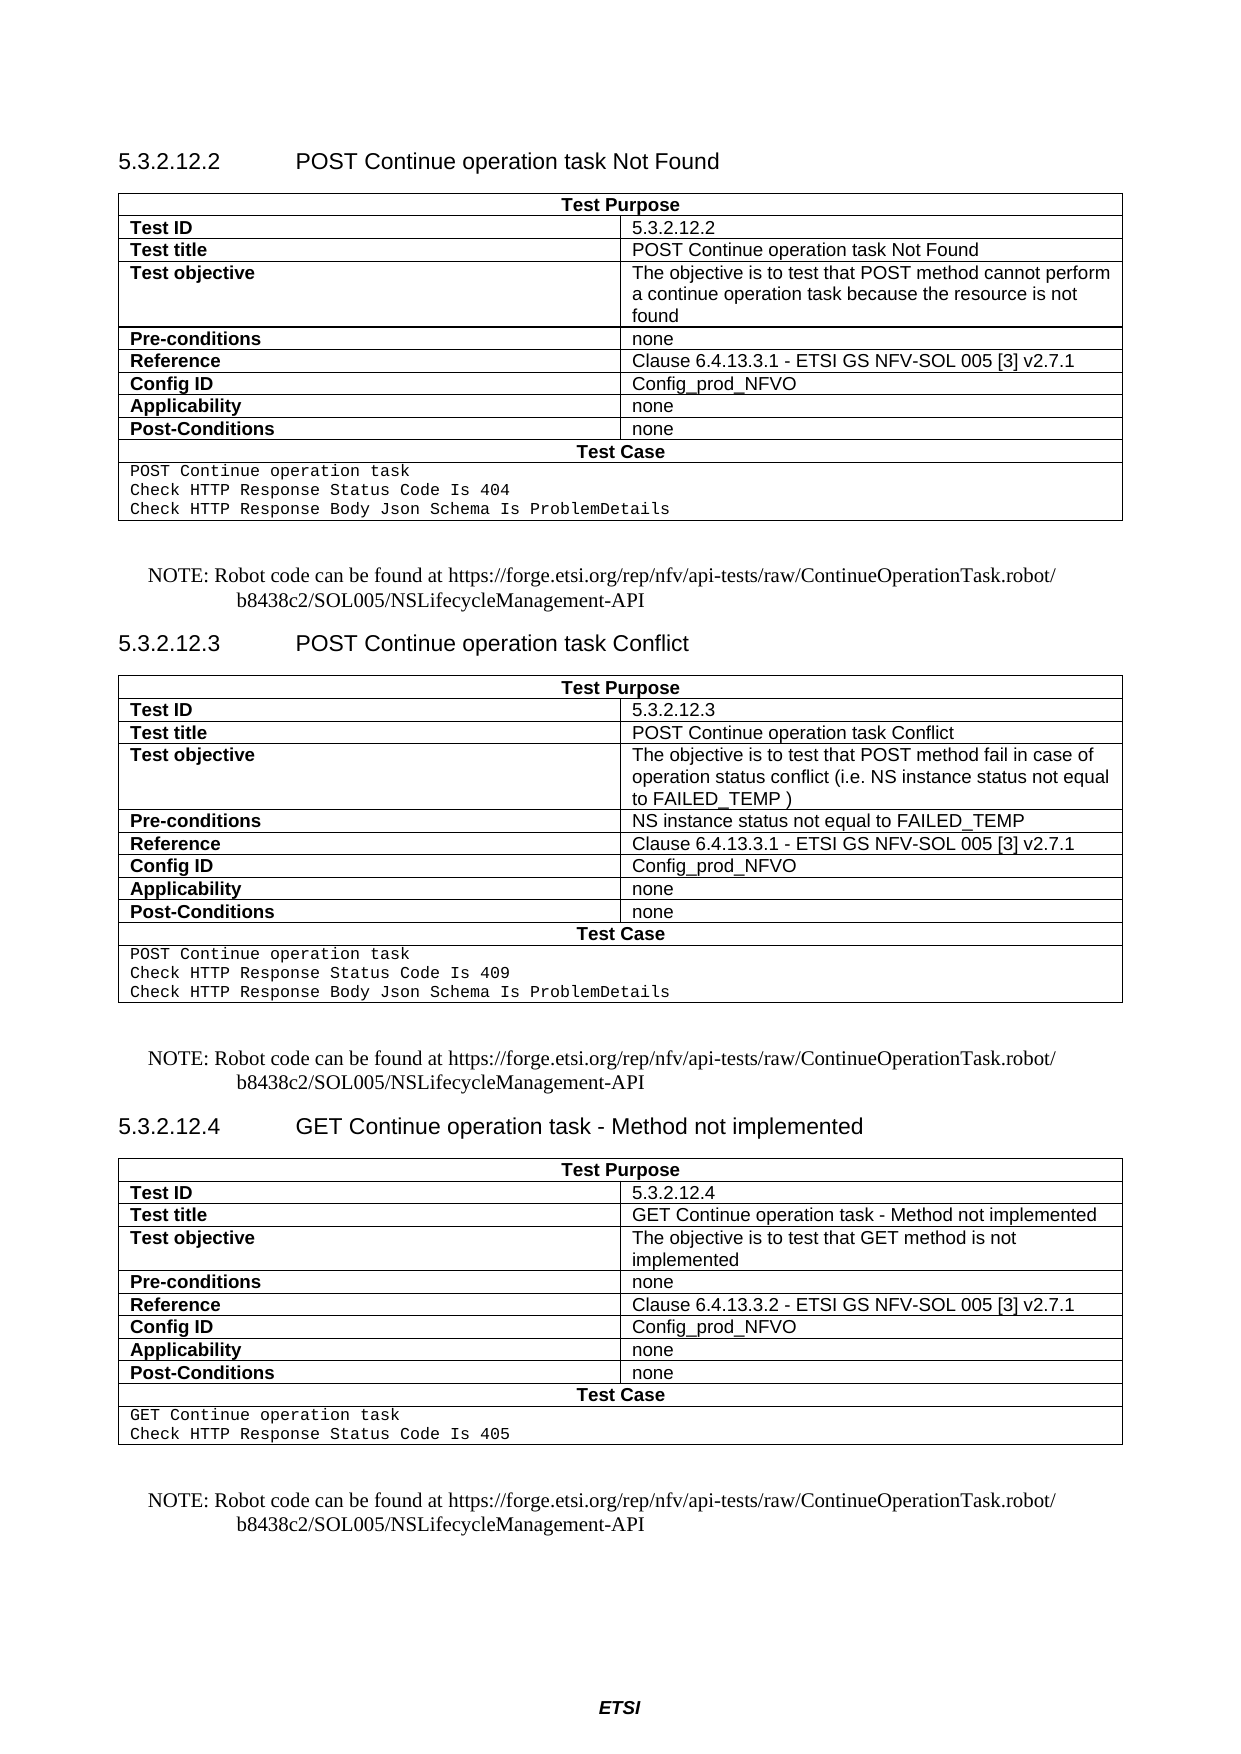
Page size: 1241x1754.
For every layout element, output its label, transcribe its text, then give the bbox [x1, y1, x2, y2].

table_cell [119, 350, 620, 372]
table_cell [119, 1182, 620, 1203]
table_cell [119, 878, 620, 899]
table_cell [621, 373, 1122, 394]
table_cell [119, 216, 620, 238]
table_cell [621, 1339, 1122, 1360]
text NOTE: Robot code can be found at https://forge.etsi.org/rep/nfv/api-tests/raw/ContinueOperationTask.robot/b8438c2/SOL005/NSLifecycleManagement-API [148, 563, 1122, 612]
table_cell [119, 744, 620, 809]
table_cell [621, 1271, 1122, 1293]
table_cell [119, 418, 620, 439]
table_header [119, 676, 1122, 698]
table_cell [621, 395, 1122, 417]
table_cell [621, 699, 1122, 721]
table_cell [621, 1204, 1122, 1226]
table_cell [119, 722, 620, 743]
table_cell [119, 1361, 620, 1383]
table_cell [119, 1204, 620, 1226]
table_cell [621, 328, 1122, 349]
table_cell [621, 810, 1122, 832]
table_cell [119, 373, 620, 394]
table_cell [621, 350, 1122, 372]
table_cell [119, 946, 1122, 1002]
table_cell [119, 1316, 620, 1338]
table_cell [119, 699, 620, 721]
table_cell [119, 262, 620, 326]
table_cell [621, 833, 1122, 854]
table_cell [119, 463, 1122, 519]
subtitle 5.3.2.12.3 POST Continue operation task Conflict [118, 630, 1122, 657]
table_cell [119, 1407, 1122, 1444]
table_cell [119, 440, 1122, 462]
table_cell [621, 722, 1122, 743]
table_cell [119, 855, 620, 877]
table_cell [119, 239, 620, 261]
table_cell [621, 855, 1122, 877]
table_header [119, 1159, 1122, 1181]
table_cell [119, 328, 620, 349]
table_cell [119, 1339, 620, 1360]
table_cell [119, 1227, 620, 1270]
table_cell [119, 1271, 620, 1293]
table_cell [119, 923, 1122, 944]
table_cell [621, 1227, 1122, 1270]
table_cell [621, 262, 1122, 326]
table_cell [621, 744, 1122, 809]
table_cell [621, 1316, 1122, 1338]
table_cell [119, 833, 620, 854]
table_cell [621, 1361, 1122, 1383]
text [148, 1488, 1122, 1536]
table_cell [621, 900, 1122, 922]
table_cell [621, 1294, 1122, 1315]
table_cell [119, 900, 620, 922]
subtitle 5.3.2.12.4 GET Continue operation task - Method not implemented [118, 1113, 1122, 1139]
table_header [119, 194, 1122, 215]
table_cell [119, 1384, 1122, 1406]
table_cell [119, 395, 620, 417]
subtitle 5.3.2.12.2 POST Continue operation task Not Found [118, 148, 1122, 174]
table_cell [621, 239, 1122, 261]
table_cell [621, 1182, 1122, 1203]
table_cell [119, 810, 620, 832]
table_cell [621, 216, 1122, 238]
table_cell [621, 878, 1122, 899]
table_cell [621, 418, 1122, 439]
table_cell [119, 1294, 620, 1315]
text NOTE: Robot code can be found at https://forge.etsi.org/rep/nfv/api-tests/raw/ContinueOperationTask.robot/b8438c2/SOL005/NSLifecycleManagement-API [148, 1046, 1122, 1094]
